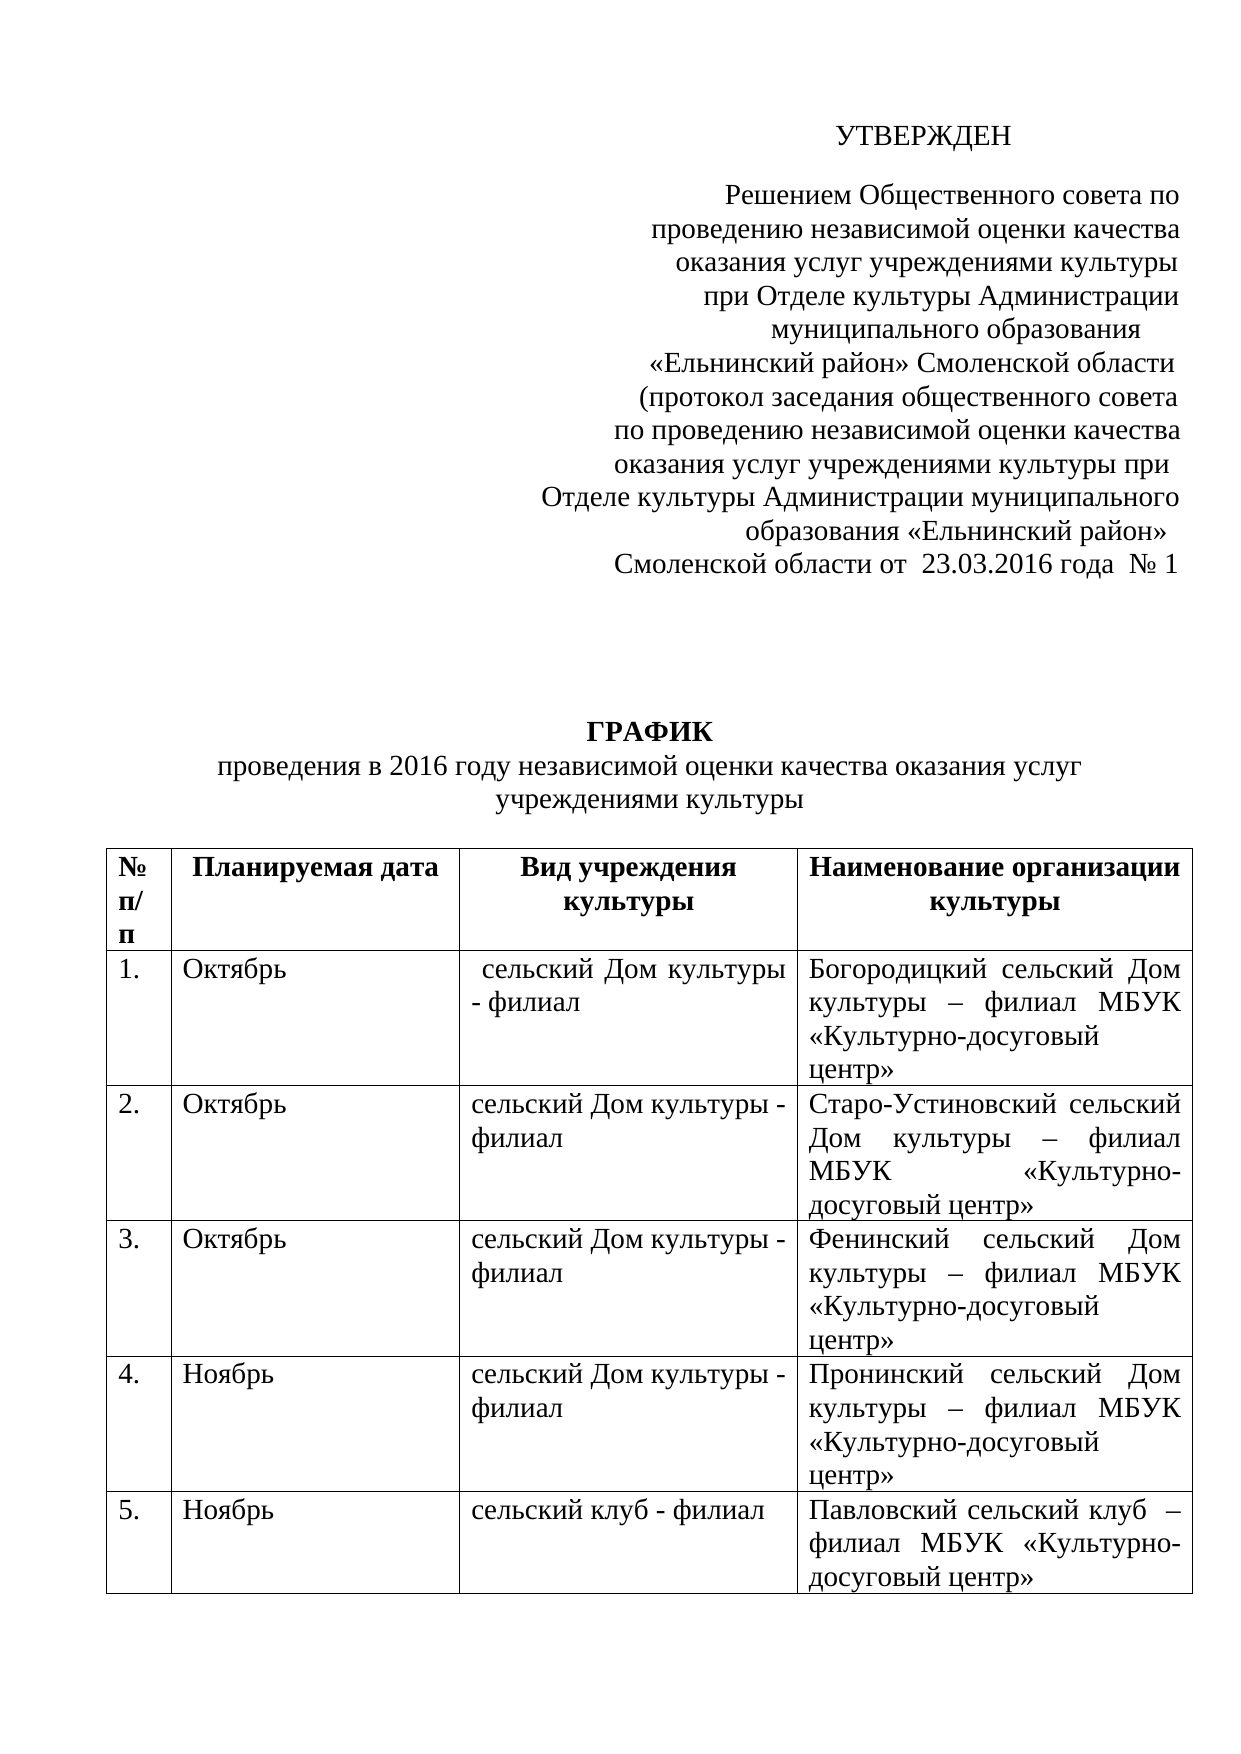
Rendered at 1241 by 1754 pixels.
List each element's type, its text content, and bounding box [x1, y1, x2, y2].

text при Отделе культуры Администрации [118, 278, 1181, 312]
text оказания услуг учреждениями культуры [118, 244, 1181, 278]
text оказания услуг учреждениями культуры при [118, 446, 1181, 479]
table_cell сельский Дом культуры - филиал [460, 1357, 797, 1491]
table_cell Октябрь [172, 951, 459, 1085]
table_cell Павловский сельский клуб – филиал МБУК «Культурно-досуговый центр» [798, 1492, 1192, 1592]
text ГРАФИК [118, 714, 1181, 748]
table_cell Ноябрь [172, 1357, 459, 1491]
table_cell 2. [107, 1086, 171, 1220]
table_cell 3. [107, 1221, 171, 1356]
table_header Планируемая дата [172, 849, 459, 950]
table_cell Октябрь [172, 1221, 459, 1356]
text учреждениями культуры [118, 781, 1181, 815]
text (протокол заседания общественного совета [118, 379, 1181, 412]
text Решением Общественного совета по [118, 177, 1181, 211]
text образования «Ельнинский район» [118, 513, 1181, 546]
text муниципального образования [118, 312, 1181, 345]
table_cell Фенинский сельский Дом культуры – филиал МБУК «Культурно-досуговый центр» [798, 1221, 1192, 1356]
text УТВЕРЖДЕН [118, 118, 1181, 152]
table_header № п/п [107, 849, 171, 950]
text Смоленской области от 23.03.2016 года № 1 [118, 546, 1181, 580]
table_header Наименование организации культуры [798, 849, 1192, 950]
table_cell Старо-Устиновский сельский Дом культуры – филиал МБУК «Культурно-досуговый центр» [798, 1086, 1192, 1220]
text Отделе культуры Администрации муниципального [118, 479, 1181, 513]
table_cell сельский Дом культуры - филиал [460, 1086, 797, 1220]
table_cell сельский Дом культуры - филиал [460, 1221, 797, 1356]
table_cell сельский Дом культуры - филиал [460, 951, 797, 1085]
table_cell Богородицкий сельский Дом культуры – филиал МБУК «Культурно-досуговый центр» [798, 951, 1192, 1085]
table_cell сельский клуб - филиал [460, 1492, 797, 1592]
text «Ельнинский район» Смоленской области [118, 345, 1181, 379]
table_cell 4. [107, 1357, 171, 1491]
table_header Вид учреждения культуры [460, 849, 797, 950]
table_cell Октябрь [172, 1086, 459, 1220]
text проведения в 2016 году независимой оценки качества оказания услуг [118, 748, 1181, 781]
table_cell Ноябрь [172, 1492, 459, 1592]
table_cell Пронинский сельский Дом культуры – филиал МБУК «Культурно-досуговый центр» [798, 1357, 1192, 1491]
table_cell 5. [107, 1492, 171, 1592]
text по проведению независимой оценки качества [118, 412, 1181, 446]
table_cell 1. [107, 951, 171, 1085]
text проведению независимой оценки качества [118, 211, 1181, 244]
